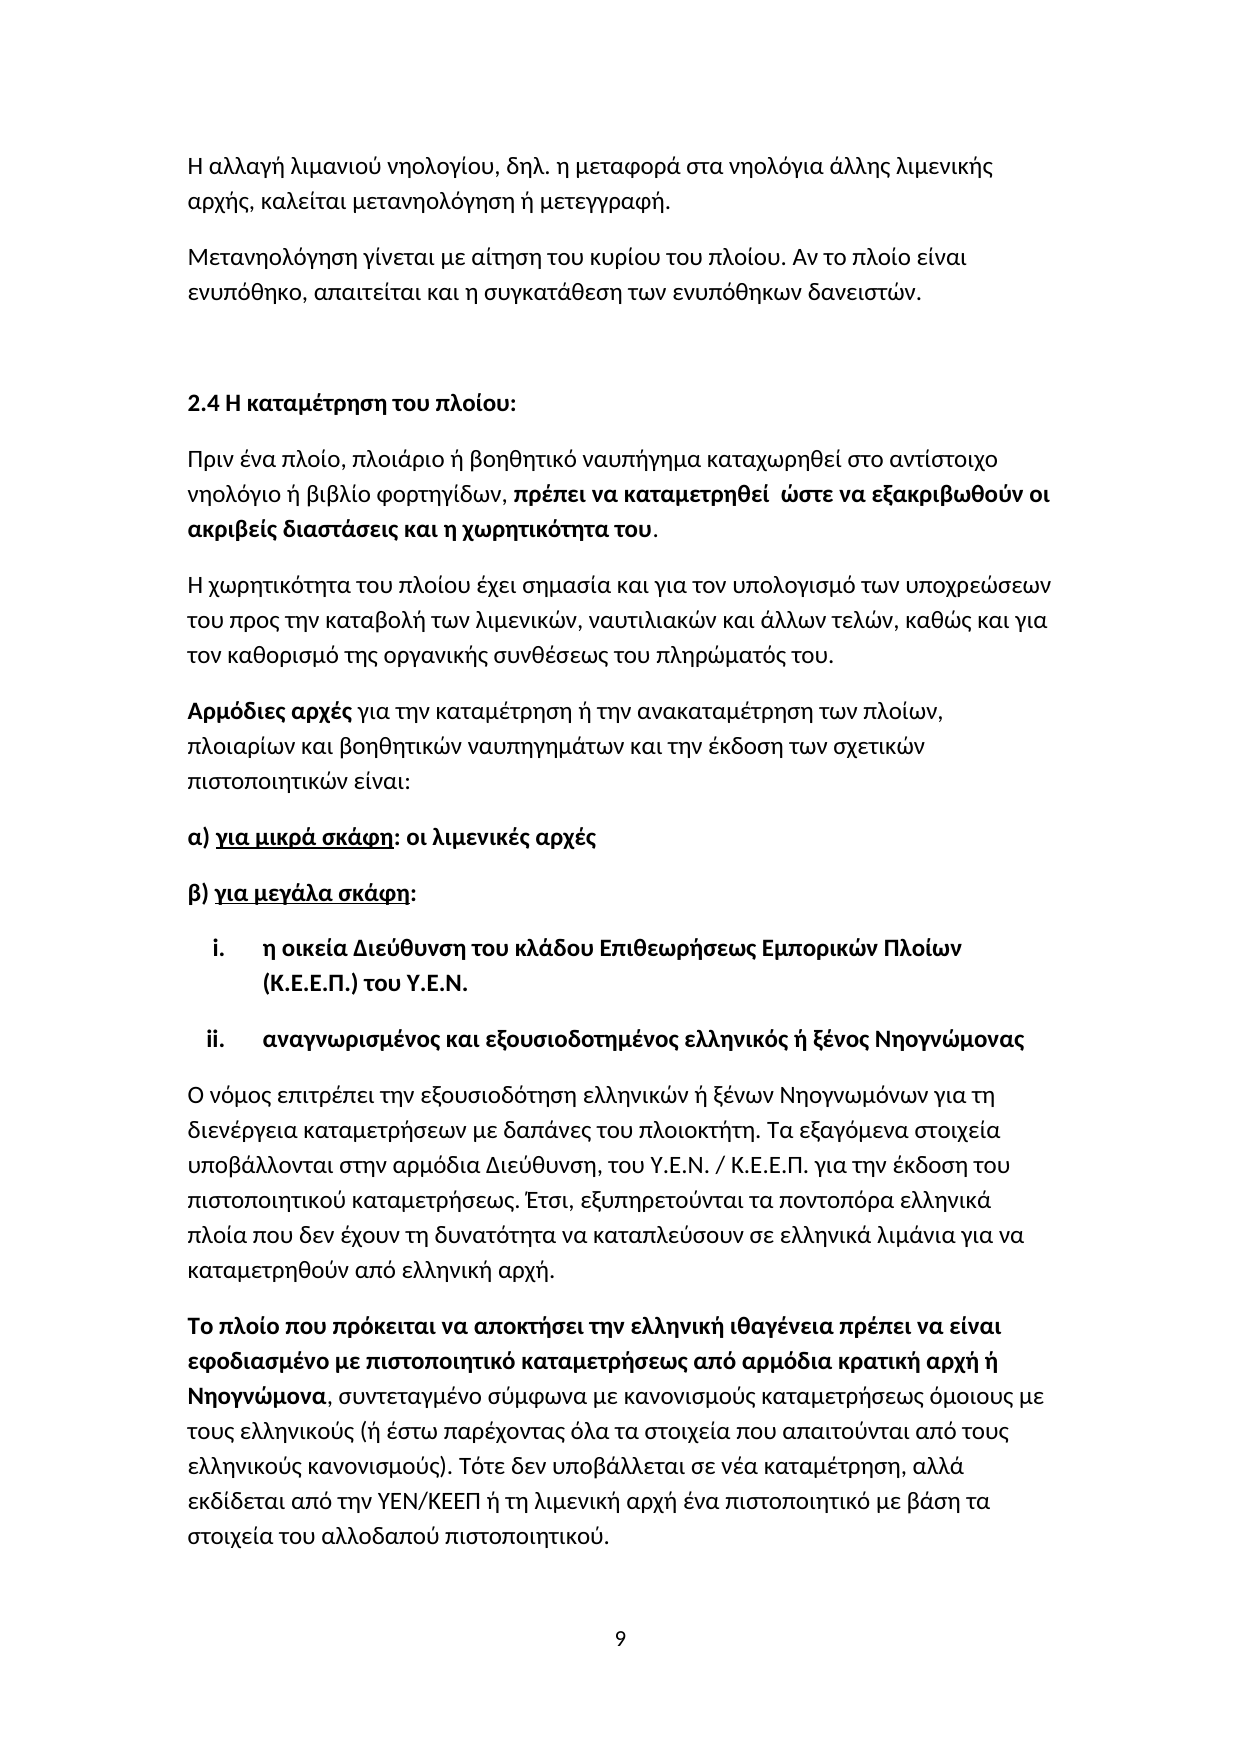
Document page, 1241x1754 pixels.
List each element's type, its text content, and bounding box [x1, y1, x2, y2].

text Η χωρητικότητα του πλοίου έχει σημασία και για τον υπολογισμό των υποχρεώσεων του προς την καταβολή των λιμενικών, ναυτιλιακών και άλλων τελών, καθώς και για τον καθορισμό της οργανικής συνθέσεως του πληρώματός του. [187, 569, 1053, 670]
text 2.4 Η καταμέτρηση του πλοίου: [187, 387, 1053, 418]
list η οικεία Διεύθυνση του κλάδου Επιθεωρήσεως Εμπορικών Πλοίων (Κ.Ε.Ε.Π.) του Υ.Ε.Ν. [225, 932, 1053, 998]
text Πριν ένα πλοίο, πλοιάριο ή βοηθητικό ναυπήγημα καταχωρηθεί στο αντίστοιχο νηολόγιο ή βιβλίο φορτηγίδων, πρέπει να καταμετρηθεί ώστε να εξακριβωθούν οι ακριβείς διαστάσεις και η χωρητικότητα του. [187, 443, 1053, 544]
text Αρμόδιες αρχές για την καταμέτρηση ή την ανακαταμέτρηση των πλοίων, πλοιαρίων και βοηθητικών ναυπηγημάτων και την έκδοση των σχετικών πιστοποιητικών είναι: [187, 695, 1053, 796]
text Ο νόμος επιτρέπει την εξουσιοδότηση ελληνικών ή ξένων Νηογνωμόνων για τη διενέργεια καταμετρήσεων με δαπάνες του πλοιοκτήτη. Τα εξαγόμενα στοιχεία υποβάλλονται στην αρμόδια Διεύθυνση, του Υ.Ε.Ν. / Κ.Ε.Ε.Π. για την έκδοση του πιστοποιητικού καταμετρήσεως. Έτσι, εξυπηρετούνται τα ποντοπόρα ελληνικά πλοία που δεν έχουν τη δυνατότητα να καταπλεύσουν σε ελληνικά λιμάνια για να καταμετρηθούν από ελληνική αρχή. [187, 1079, 1053, 1285]
text Μετανηολόγηση γίνεται με αίτηση του κυρίου του πλοίου. Αν το πλοίο είναι ενυπόθηκο, απαιτείται και η συγκατάθεση των ενυπόθηκων δανειστών. [187, 241, 1053, 306]
text Η αλλαγή λιμανιού νηολογίου, δηλ. η μεταφορά στα νηολόγια άλλης λιμενικής αρχής, καλείται μετανηολόγηση ή μετεγγραφή. [187, 150, 1053, 216]
text α) για μικρά σκάφη: οι λιμενικές αρχές [187, 821, 1053, 851]
list αναγνωρισμένος και εξουσιοδοτημένος ελληνικός ή ξένος Νηογνώμονας [225, 1023, 1053, 1054]
text β) για μεγάλα σκάφη: [187, 877, 1053, 907]
text Το πλοίο που πρόκειται να αποκτήσει την ελληνική ιθαγένεια πρέπει να είναι εφοδιασμένο με πιστοποιητικό καταμετρήσεως από αρμόδια κρατική αρχή ή Νηογνώμονα, συντεταγμένο σύμφωνα με κανονισμούς καταμετρήσεως όμοιους με τους ελληνικούς (ή έστω παρέχοντας όλα τα στοιχεία που απαιτούνται από τους ελληνικούς κανονισμούς). Τότε δεν υποβάλλεται σε νέα καταμέτρηση, αλλά εκδίδεται από την ΥΕΝ/ΚΕΕΠ ή τη λιμενική αρχή ένα πιστοποιητικό με βάση τα στοιχεία του αλλοδαπού πιστοποιητικού. [187, 1310, 1053, 1551]
